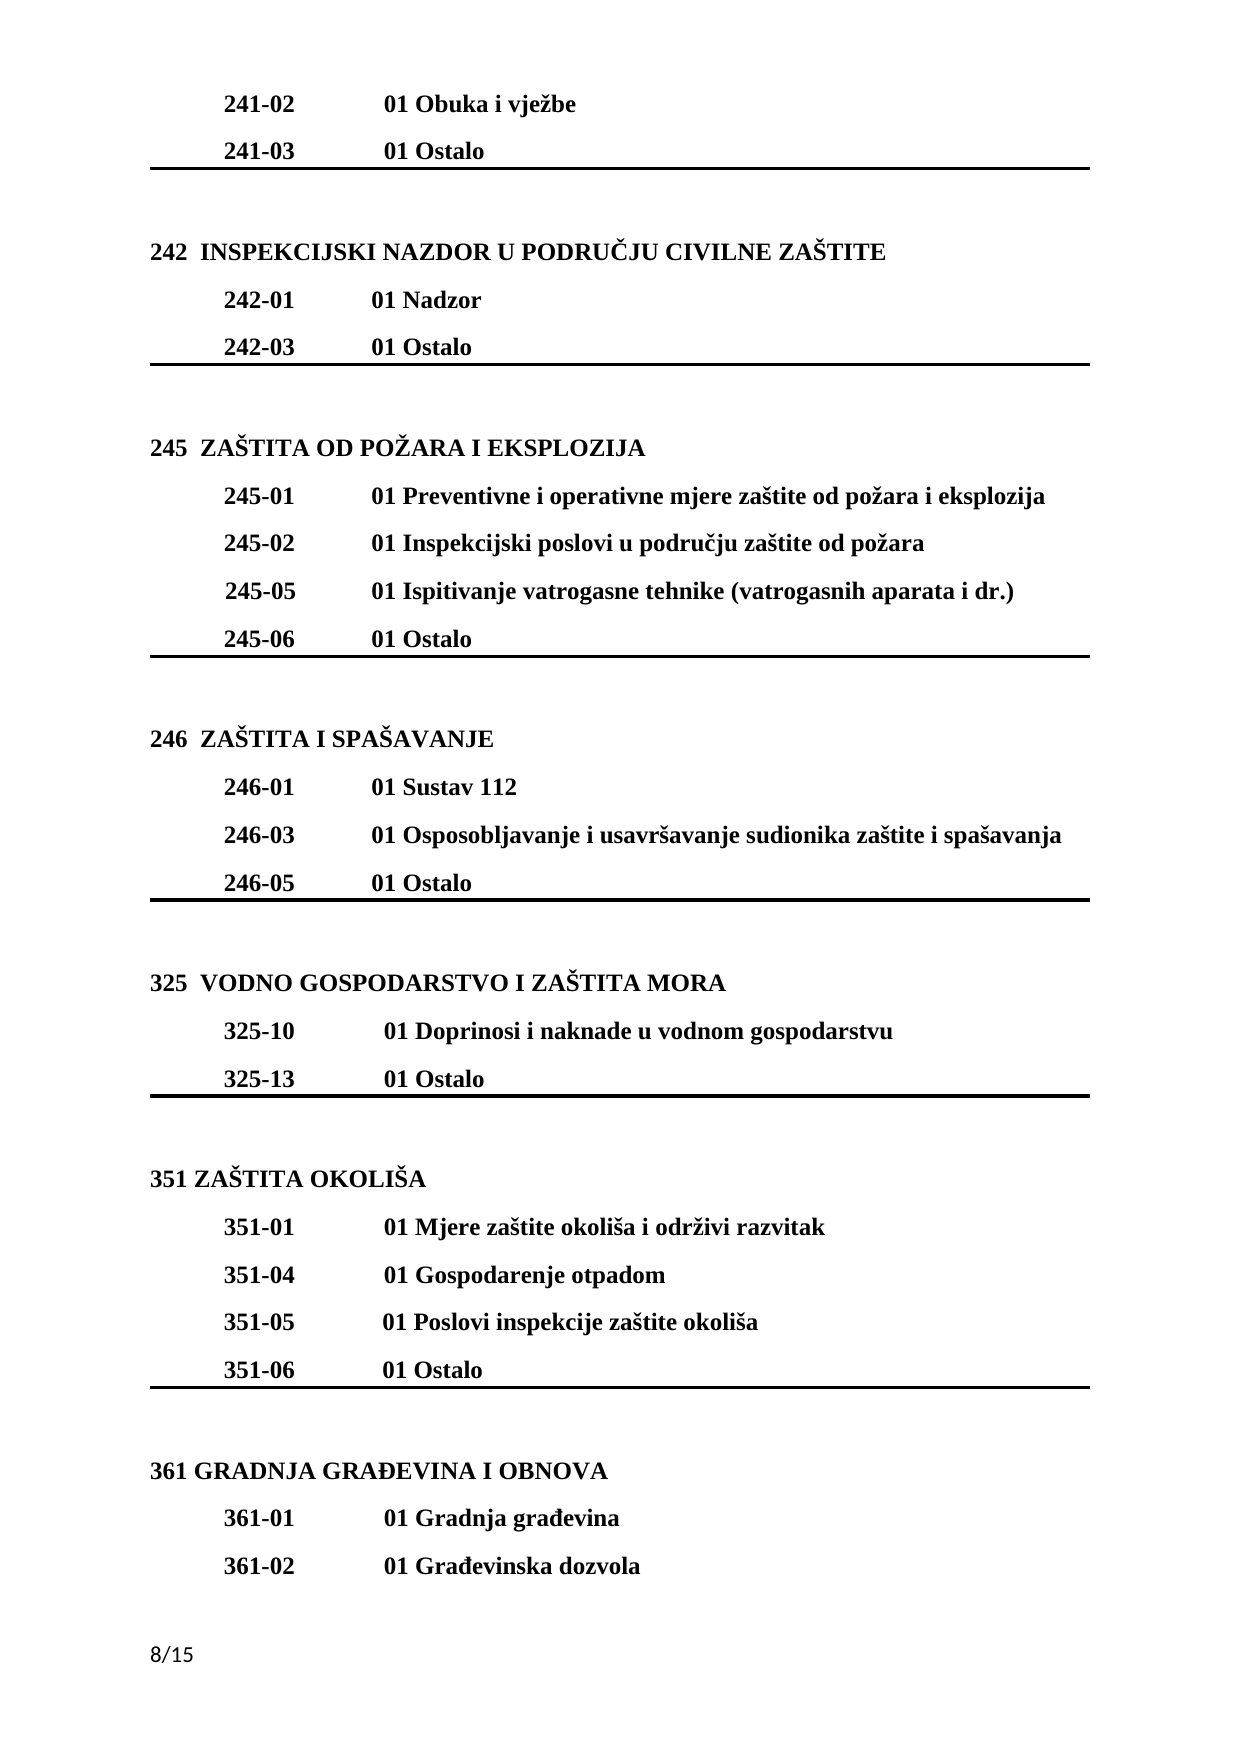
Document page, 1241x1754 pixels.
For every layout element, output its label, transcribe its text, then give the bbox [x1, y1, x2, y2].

text 246 ZAŠTITA I SPAŠAVANJE [150, 724, 1090, 753]
text 351 ZAŠTITA OKOLIŠA [150, 1164, 1090, 1193]
text 245 ZAŠTITA OD POŽARA I EKSPLOZIJA [150, 433, 1090, 462]
text 242 INSPEKCIJSKI NAZDOR U PODRUČJU CIVILNE ZAŠTITE [150, 237, 1090, 266]
text 351-05 01 Poslovi inspekcije zaštite okoliša [150, 1307, 1090, 1336]
text 361-02 01 Građevinska dozvola [150, 1551, 1090, 1580]
text 361 GRADNJA GRAĐEVINA I OBNOVA [150, 1456, 1090, 1484]
text 351-01 01 Mjere zaštite okoliša i održivi razvitak [150, 1212, 1090, 1241]
text 245-06 01 Ostalo [150, 624, 1090, 655]
text 351-06 01 Ostalo [150, 1355, 1090, 1386]
text 242-03 01 Ostalo [150, 332, 1090, 363]
text 242-01 01 Nadzor [150, 285, 1090, 313]
text 325-13 01 Ostalo [150, 1064, 1090, 1094]
text 245-05 01 Ispitivanje vatrogasne tehnike (vatrogasnih aparata i dr.) [150, 576, 1090, 605]
text 241-03 01 Ostalo [150, 136, 1090, 167]
text 351-04 01 Gospodarenje otpadom [150, 1260, 1090, 1288]
text 246-03 01 Osposobljavanje i usavršavanje sudionika zaštite i spašavanja [150, 820, 1090, 849]
text 325 VODNO GOSPODARSTVO I ZAŠTITA MORA [150, 968, 1090, 997]
text 361-01 01 Gradnja građevina [150, 1503, 1090, 1532]
text 246-01 01 Sustav 112 [150, 772, 1090, 801]
text 246-05 01 Ostalo [150, 868, 1090, 898]
text 245-01 01 Preventivne i operativne mjere zaštite od požara i eksplozija [150, 481, 1090, 509]
text 325-10 01 Doprinosi i naknade u vodnom gospodarstvu [150, 1016, 1090, 1045]
text 245-02 01 Inspekcijski poslovi u području zaštite od požara [150, 528, 1090, 557]
text 241-02 01 Obuka i vježbe [150, 89, 1090, 117]
